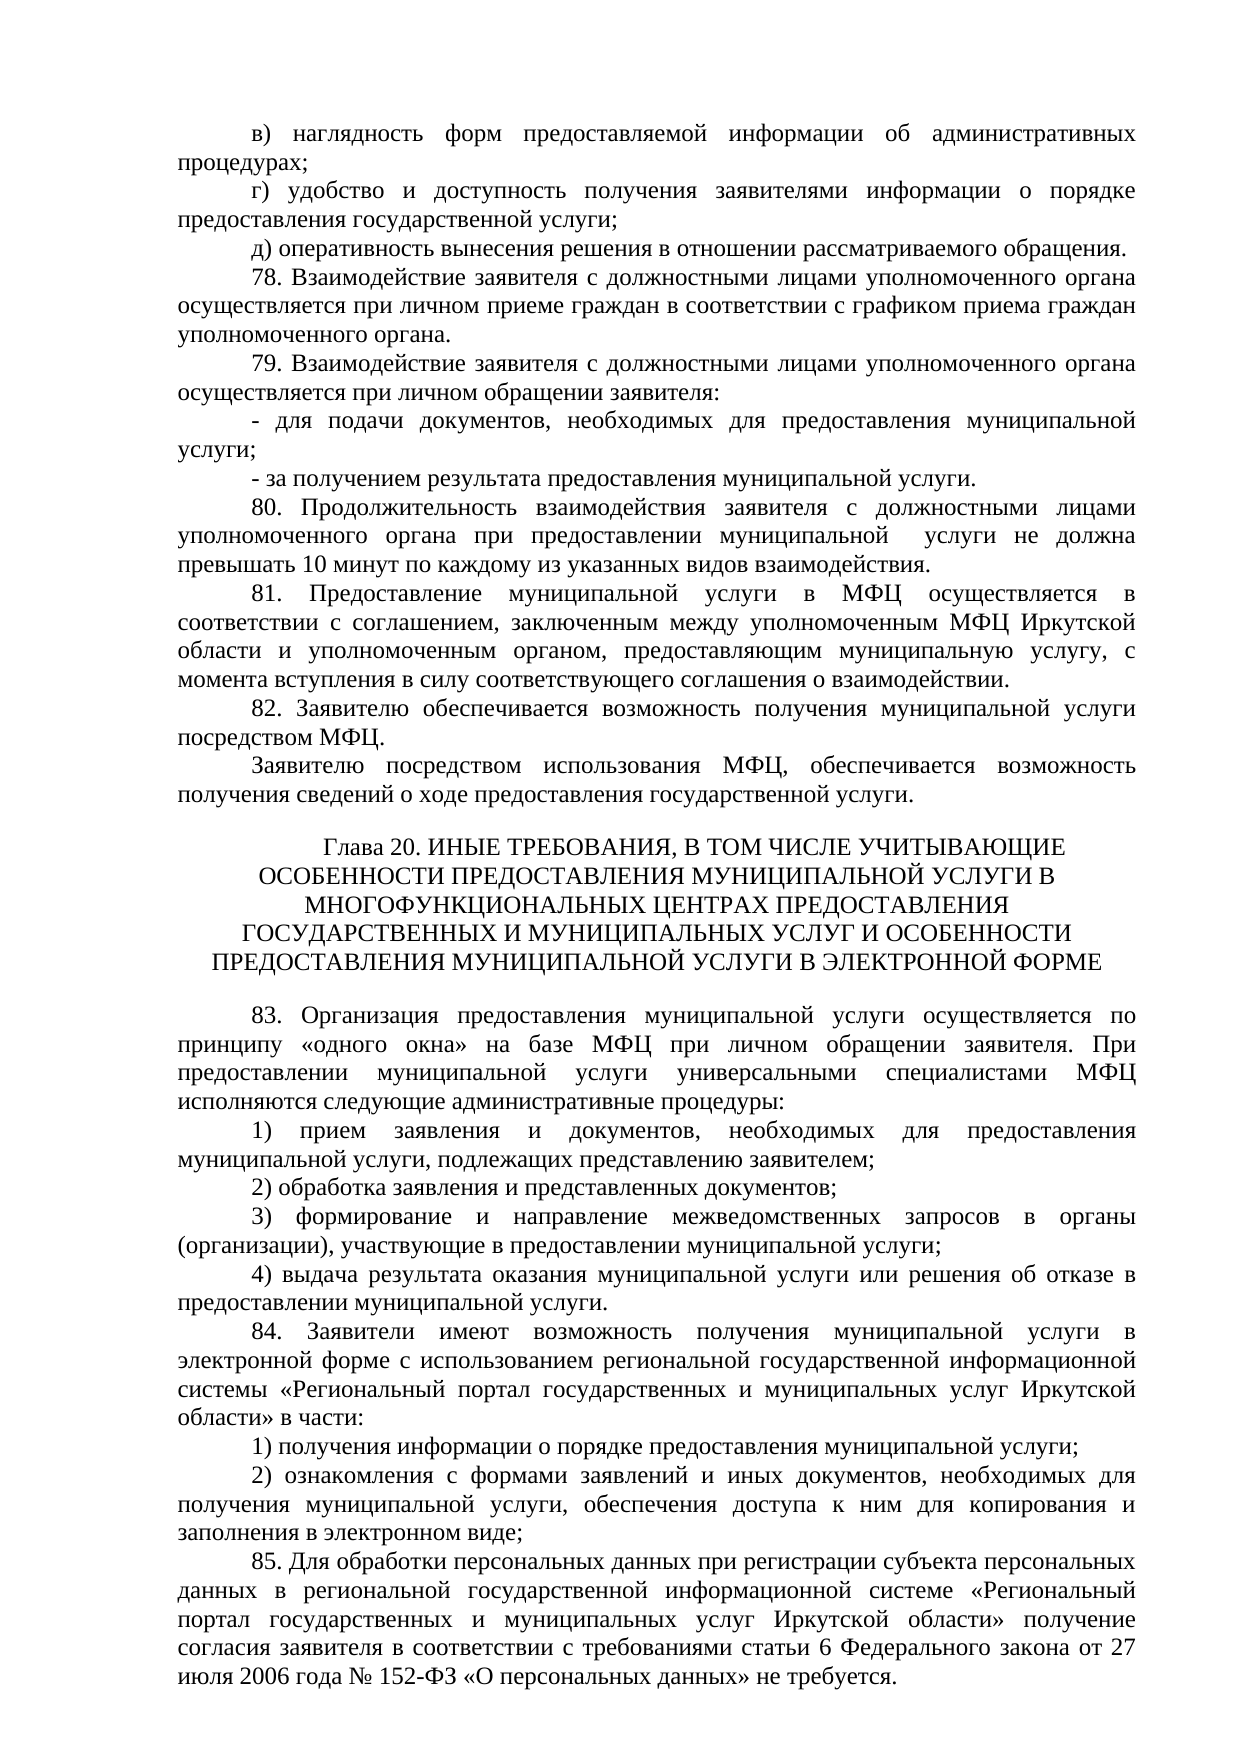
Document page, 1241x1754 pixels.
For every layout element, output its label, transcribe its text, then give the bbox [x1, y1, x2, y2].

text Заявителю посредством использования МФЦ, обеспечивается возможность получения сведений о ходе предоставления государственной услуги. [177, 751, 1137, 808]
text 81. Предоставление муниципальной услуги в МФЦ осуществляется в соответствии с соглашением, заключенным между уполномоченным МФЦ Иркутской области и уполномоченным органом, предоставляющим муниципальную услугу, с момента вступления в силу соответствующего соглашения о взаимодействии. [177, 578, 1137, 693]
text 1) получения информации о порядке предоставления муниципальной услуги; [177, 1431, 1137, 1460]
text д) оперативность вынесения решения в отношении рассматриваемого обращения. [177, 233, 1137, 262]
text 82. Заявителю обеспечивается возможность получения муниципальной услуги посредством МФЦ. [177, 693, 1137, 751]
text 1) прием заявления и документов, необходимых для предоставления муниципальной услуги, подлежащих представлению заявителем; [177, 1115, 1137, 1172]
text - для подачи документов, необходимых для предоставления муниципальной услуги; [177, 406, 1137, 463]
text 84. Заявители имеют возможность получения муниципальной услуги в электронной форме с использованием региональной государственной информационной системы «Региональный портал государственных и муниципальных услуг Иркутской области» в части: [177, 1316, 1137, 1431]
text 2) обработка заявления и представленных документов; [177, 1172, 1137, 1201]
text 80. Продолжительность взаимодействия заявителя с должностными лицами уполномоченного органа при предоставлении муниципальной услуги не должна превышать 10 минут по каждому из указанных видов взаимодействия. [177, 492, 1137, 578]
text 83. Организация предоставления муниципальной услуги осуществляется по принципу «одного окна» на базе МФЦ при личном обращении заявителя. При предоставлении муниципальной услуги универсальными специалистами МФЦ исполняются следующие административные процедуры: [177, 1000, 1137, 1115]
text 4) выдача результата оказания муниципальной услуги или решения об отказе в предоставлении муниципальной услуги. [177, 1259, 1137, 1316]
text 78. Взаимодействие заявителя с должностными лицами уполномоченного органа осуществляется при личном приеме граждан в соответствии с графиком приема граждан уполномоченного органа. [177, 262, 1137, 348]
text в) наглядность форм предоставляемой информации об административных процедурах; [177, 118, 1137, 176]
text г) удобство и доступность получения заявителями информации о порядке предоставления государственной услуги; [177, 176, 1137, 233]
text 79. Взаимодействие заявителя с должностными лицами уполномоченного органа осуществляется при личном обращении заявителя: [177, 348, 1137, 406]
text 3) формирование и направление межведомственных запросов в органы (организации), участвующие в предоставлении муниципальной услуги; [177, 1201, 1137, 1259]
text 2) ознакомления с формами заявлений и иных документов, необходимых для получения муниципальной услуги, обеспечения доступа к ним для копирования и заполнения в электронном виде; [177, 1460, 1137, 1546]
text Глава 20. ИНЫЕ ТРЕБОВАНИЯ, В ТОМ ЧИСЛЕ УЧИТЫВАЮЩИЕ ОСОБЕННОСТИ ПРЕДОСТАВЛЕНИЯ МУНИЦИПАЛЬНОЙ УСЛУГИ В МНОГОФУНКЦИОНАЛЬНЫХ ЦЕНТРАХ ПРЕДОСТАВЛЕНИЯ ГОСУДАРСТВЕННЫХ И МУНИЦИПАЛЬНЫХ УСЛУГ И ОСОБЕННОСТИ ПРЕДОСТАВЛЕНИЯ МУНИЦИПАЛЬНОЙ УСЛУГИ В ЭЛЕКТРОННОЙ ФОРМЕ [177, 832, 1137, 976]
text - за получением результата предоставления муниципальной услуги. [177, 463, 1137, 492]
text 85. Для обработки персональных данных при регистрации субъекта персональных данных в региональной государственной информационной системе «Региональный портал государственных и муниципальных услуг Иркутской области» получение согласия заявителя в соответствии с требованиями статьи 6 Федерального закона от 27 июля 2006 года № 152-ФЗ «О персональных данных» не требуется. [177, 1546, 1137, 1690]
